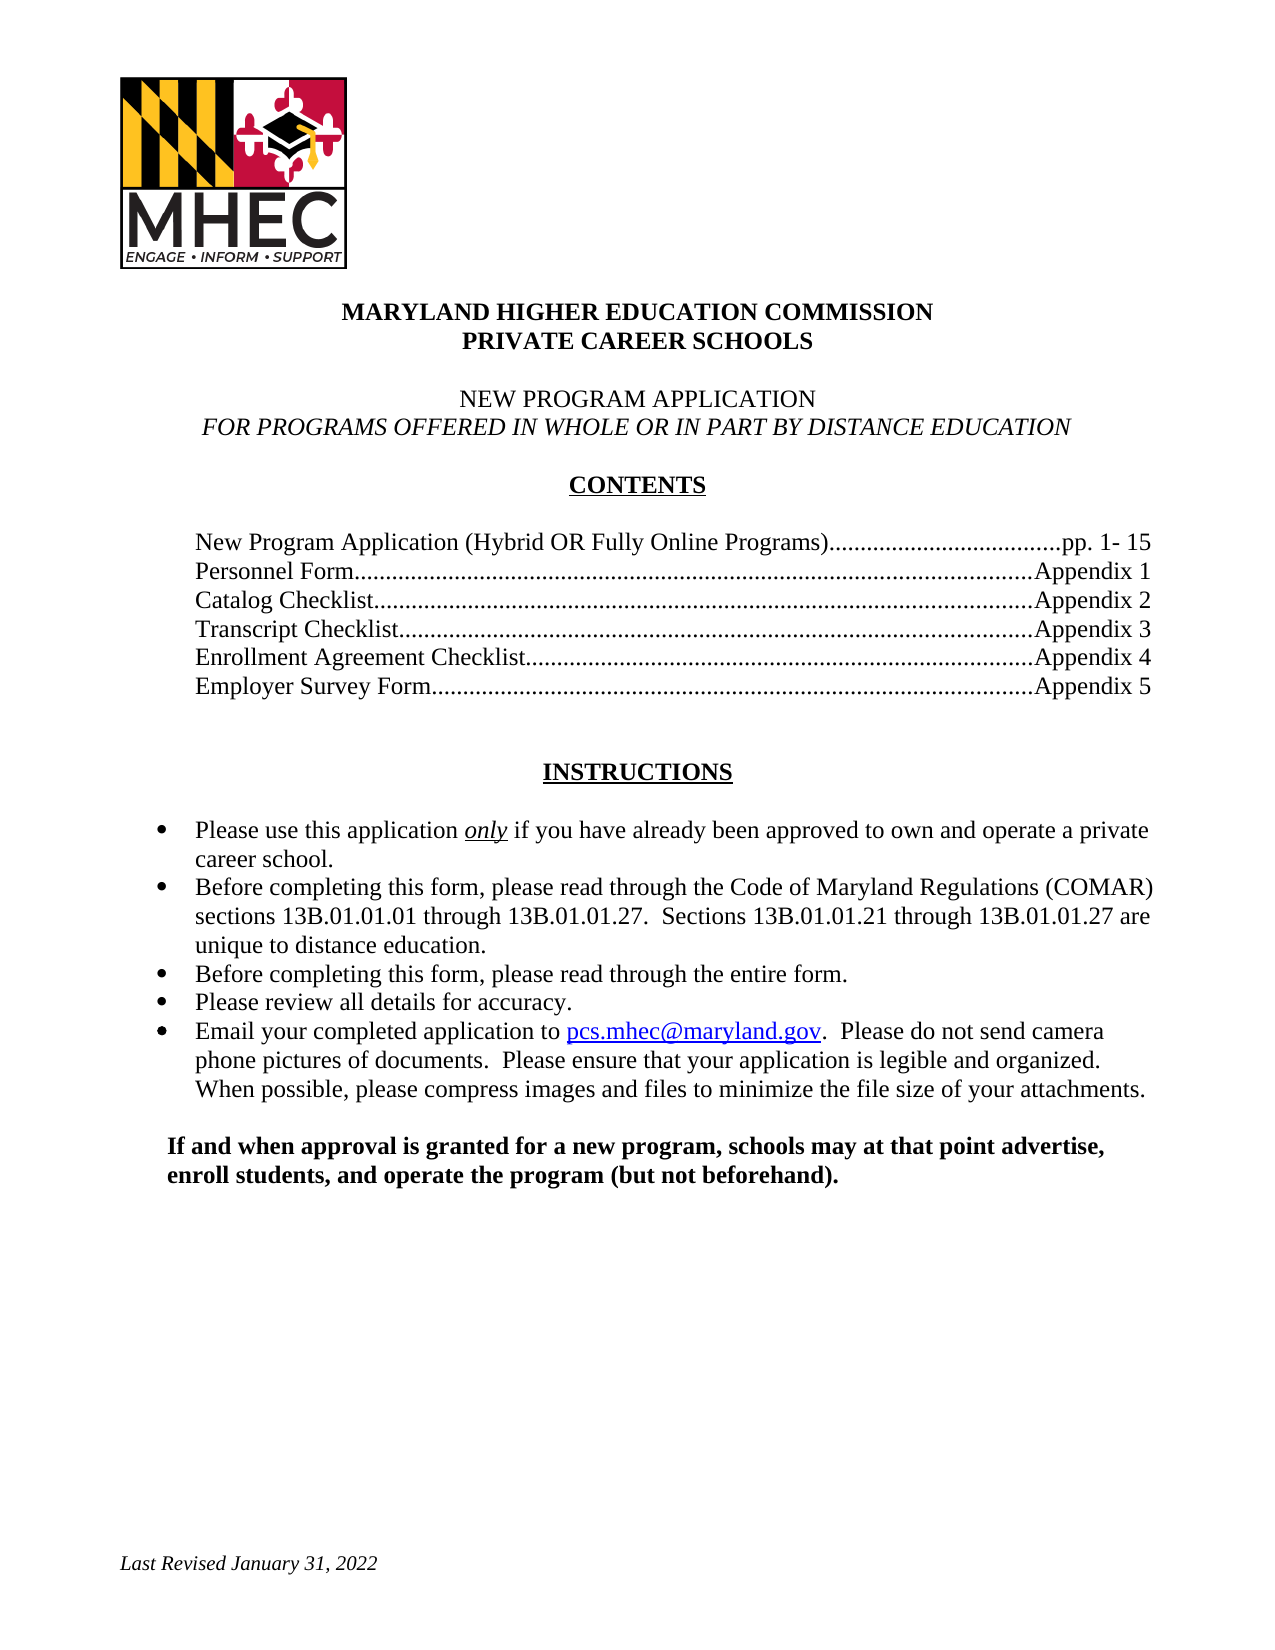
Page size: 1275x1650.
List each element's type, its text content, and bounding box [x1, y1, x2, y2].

text NEW PROGRAM APPLICATION [120, 384, 1155, 412]
text Enrollment Agreement Checklist Appendix 4 [195, 642, 1155, 671]
text Employer Survey Form Appendix 5 [195, 671, 1155, 700]
text New Program Application (Hybrid OR Fully Online Programs) pp. 1- 15 [195, 527, 1155, 556]
text MARYLAND HIGHER EDUCATION COMMISSION [120, 297, 1155, 326]
text Transcript Checklist Appendix 3 [195, 614, 1155, 642]
picture [120, 75, 349, 269]
text PRIVATE CAREER SCHOOLS [120, 326, 1155, 355]
list Please review all details for accuracy. [157, 987, 1155, 1016]
text If and when approval is granted for a new program, schools may at that point advertise, enroll students, and operate the program (but not beforehand). [167, 1131, 1155, 1189]
list Before completing this form, please read through the entire form. [157, 959, 1155, 987]
text Catalog Checklist Appendix 2 [195, 585, 1155, 614]
list Before completing this form, please read through the Code of Maryland Regulations (COMAR) sections 13B.01.01.01 through 13B.01.01.27. Sections 13B.01.01.21 through 13B.01.01.27 are unique to distance education. [157, 872, 1155, 959]
text CONTENTS [120, 470, 1155, 499]
text FOR PROGRAMS OFFERED IN WHOLE OR IN PART BY DISTANCE EDUCATION [120, 412, 1155, 441]
list Email your completed application to pcs.mhec@maryland.gov. Please do not send camera phone pictures of documents. Please ensure that your application is legible and organized. When possible, please compress images and files to minimize the file size of your attachments. [157, 1016, 1155, 1102]
text INSTRUCTIONS [120, 757, 1155, 786]
list Please use this application only if you have already been approved to own and operate a private career school. [157, 815, 1155, 872]
text Personnel Form Appendix 1 [195, 556, 1155, 585]
